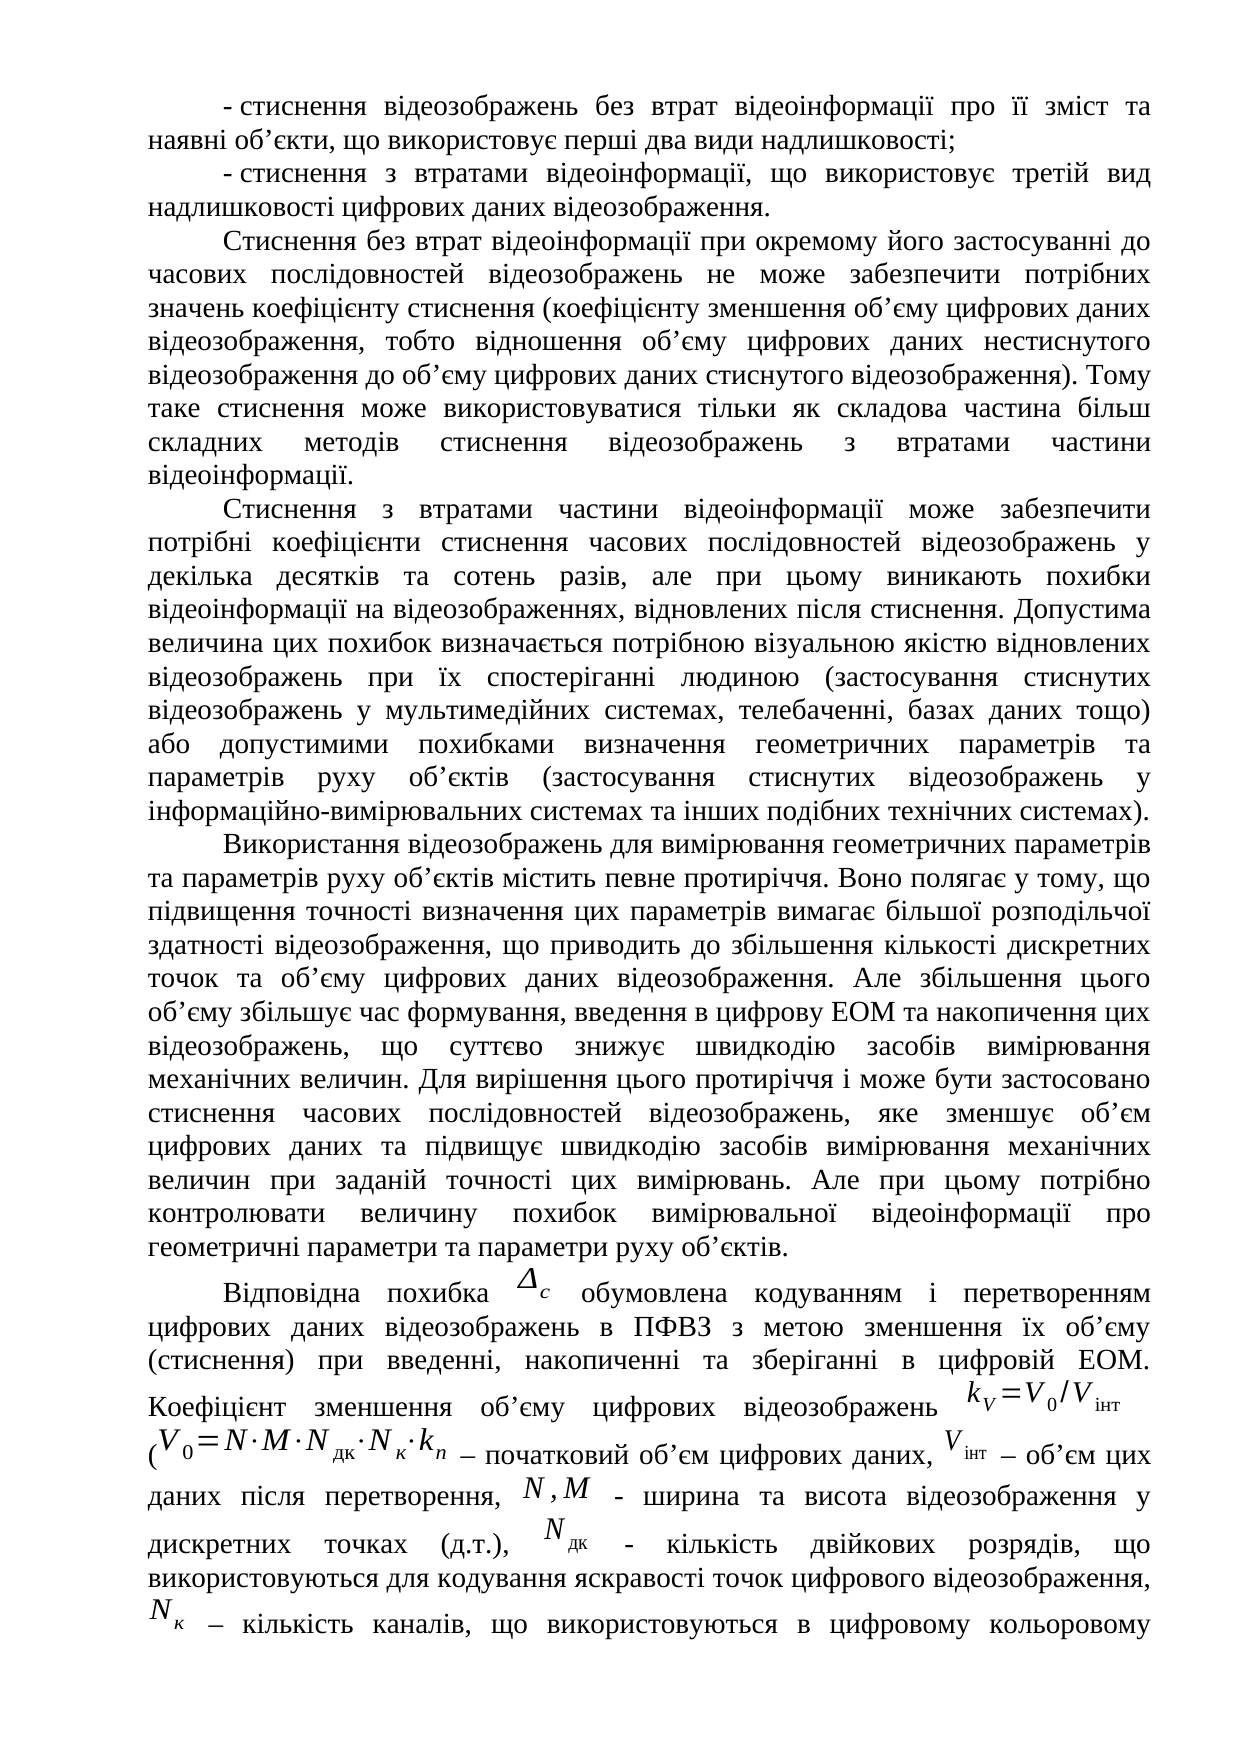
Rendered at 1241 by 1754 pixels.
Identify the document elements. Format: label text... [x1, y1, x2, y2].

text Використання відеозображень для вимірювання геометричних параметрів та параметрів руху об’єктів містить певне протиріччя. Воно полягає у тому, що підвищення точності визначення цих параметрів вимагає більшої розподільчої здатності відеозображення, що приводить до збільшення кількості дискретних точок та об’єму цифрових даних відеозображення. Але збільшення цього об’єму збільшує час формування, введення в цифрову ЕОМ та накопичення цих відеозображень, що суттєво знижує швидкодію засобів вимірювання механічних величин. Для вирішення цього протиріччя і може бути застосовано стиснення часових послідовностей відеозображень, яке зменшує об’єм цифрових даних та підвищує швидкодію засобів вимірювання механічних величин при заданій точності цих вимірювань. Але при цьому потрібно контролювати величину похибок вимірювальної відеоінформації про геометричні параметри та параметри руху об’єктів. [148, 826, 1152, 1262]
text Стиснення з втратами частини відеоінформації може забезпечити потрібні коефіцієнти стиснення часових послідовностей відеозображень у декілька десятків та сотень разів, але при цьому виникають похибки відеоінформації на відеозображеннях, відновлених після стиснення. Допустима величина цих похибок визначається потрібною візуальною якістю відновлених відеозображень при їх спостеріганні людиною (застосування стиснутих відеозображень у мультимедійних системах, телебаченні, базах даних тощо) або допустимими похибками визначення геометричних параметрів та параметрів руху об’єктів (застосування стиснутих відеозображень у інформаційно-вимірювальних системах та інших подібних технічних системах). [148, 491, 1152, 826]
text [148, 1262, 1152, 1639]
text - стиснення відеозображень без втрат відеоінформації про її зміст та наявні об’єкти, що використовує перші два види надлишковості; [148, 88, 1152, 156]
text - стиснення з втратами відеоінформації, що використовує третій вид надлишковості цифрових даних відеозображення. [148, 156, 1152, 223]
text Стиснення без втрат відеоінформації при окремому його застосуванні до часових послідовностей відеозображень не може забезпечити потрібних значень коефіцієнту стиснення (коефіцієнту зменшення об’єму цифрових даних відеозображення, тобто відношення об’єму цифрових даних нестиснутого відеозображення до об’єму цифрових даних стиснутого відеозображення). Тому таке стиснення може використовуватися тільки як складова частина більш складних методів стиснення відеозображень з втратами частини відеоінформації. [148, 223, 1152, 491]
